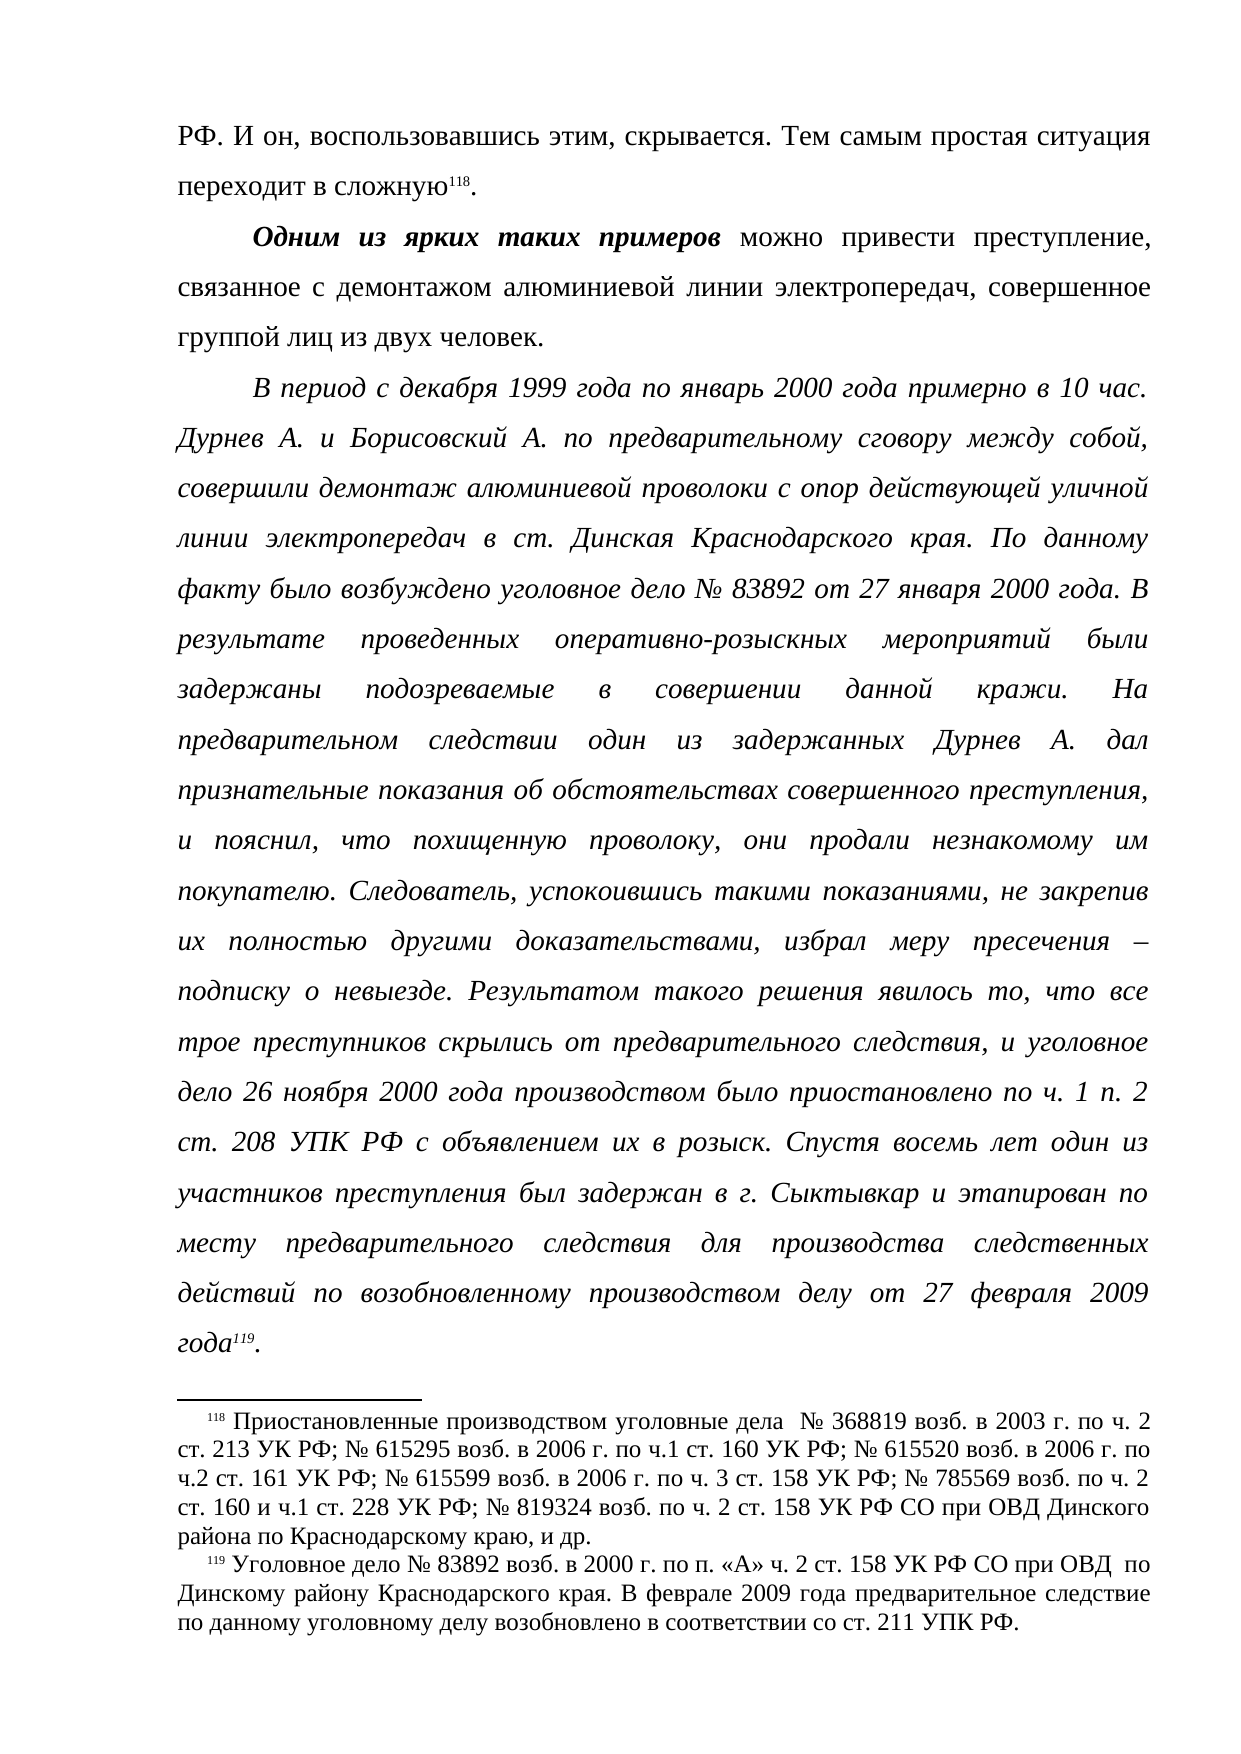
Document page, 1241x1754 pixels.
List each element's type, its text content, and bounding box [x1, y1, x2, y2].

text В период с декабря 1999 года по январь 2000 года примерно в 10 час. Дурнев А. и Борисовский А. по предварительному сговору между собой, совершили демонтаж алюминиевой проволоки с опор действующей уличной линии электропередач в ст. Динская Краснодарского края. По данному факту было возбуждено уголовное дело № 83892 от 27 января 2000 года. В результате проведенных оперативно-розыскных мероприятий были задержаны подозреваемые в совершении данной кражи. На предварительном следствии один из задержанных Дурнев А. дал признательные показания об обстоятельствах совершенного преступления, и пояснил, что похищенную проволоку, они продали незнакомому им покупателю. Следователь, успокоившись такими показаниями, не закрепив их полностью другими доказательствами, избрал меру пресечения – подписку о невыезде. Результатом такого решения явилось то, что все трое преступников скрылись от предварительного следствия, и уголовное дело 26 ноября 2000 года производством было приостановлено по ч. 1 п. 2 ст. 208 УПК РФ с объявлением их в розыск. Спустя восемь лет один из участников преступления был задержан в г. Сыктывкар и этапирован по месту предварительного следствия для производства следственных действий по возобновленному производством делу от 27 февраля 2009 года. [177, 370, 1152, 1359]
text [177, 118, 1152, 202]
text Одним из ярких таких примеров можно привести преступление, связанное с демонтажом алюминиевой линии электропередач, совершенное группой лиц из двух человек. [177, 219, 1152, 353]
